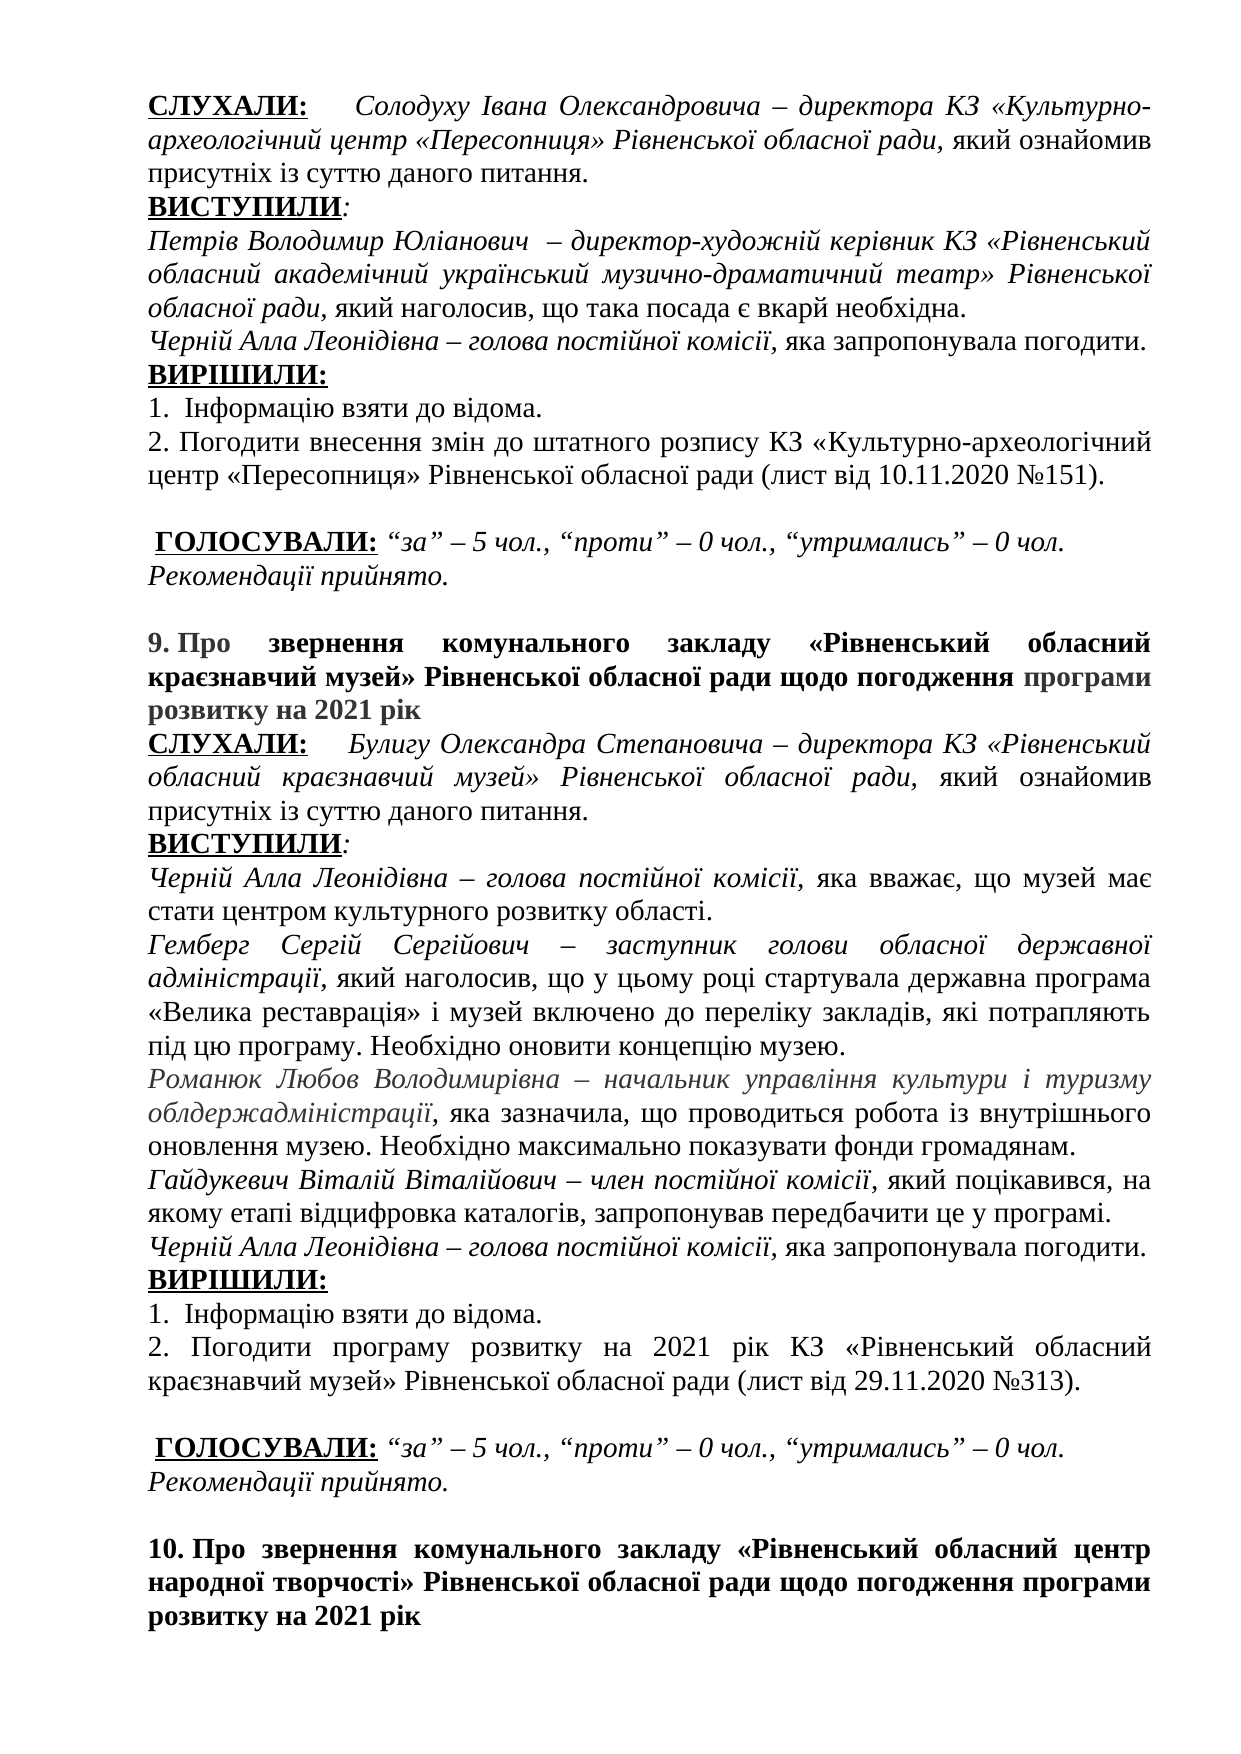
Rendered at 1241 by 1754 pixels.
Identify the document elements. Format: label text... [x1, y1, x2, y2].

list Про звернення комунального закладу «Рівненський обласний краєзнавчий музей» Рівненської обласної ради щодо погодження програми розвитку на 2021 рік [148, 625, 1152, 726]
list Гемберг Сергій Сергійович – заступник голови обласної державної адміністрації, який наголосив, що у цьому році стартувала державна програма «Велика реставрація» і музей включено до переліку закладів, які потрапляють під цю програму. Необхідно оновити концепцію музею. [148, 927, 1152, 1061]
list 1. Інформацію взяти до відома. [148, 1296, 1152, 1329]
text ВИСТУПИЛИ: [148, 826, 1152, 860]
list Романюк Любов Володимирівна – начальник управління культури і туризму облдержадміністрації, яка зазначила, що проводиться робота із внутрішнього оновлення музею. Необхідно максимально показувати фонди громадянам. [148, 1061, 1152, 1162]
text ВИРІШИЛИ: [148, 1262, 1152, 1296]
list ГОЛОСУВАЛИ: “за” – 5 чол., “проти” – 0 чол., “утримались” – 0 чол. [148, 1430, 1152, 1464]
list ГОЛОСУВАЛИ: “за” – 5 чол., “проти” – 0 чол., “утримались” – 0 чол. [148, 524, 1152, 558]
text ВИСТУПИЛИ: [148, 189, 1152, 223]
list Про звернення комунального закладу «Рівненський обласний центр народної творчості» Рівненської обласної ради щодо погодження програми розвитку на 2021 рік [148, 1531, 1152, 1631]
text СЛУХАЛИ: Солодуху Івана Олександровича – директора КЗ «Культурно-археологічний центр «Пересопниця» Рівненської обласної ради, який ознайомив присутніх із суттю даного питання. [148, 88, 1152, 189]
list Петрів Володимир Юліанович – директор-художній керівник КЗ «Рівненський обласний академічний український музично-драматичний театр» Рівненської обласної ради, який наголосив, що така посада є вкарй необхідна. [148, 223, 1152, 323]
list Черній Алла Леонідівна – голова постійної комісії, яка запропонувала погодити. [148, 323, 1152, 357]
list Гайдукевич Віталій Віталійович – член постійної комісії, який поцікавився, на якому етапі відцифровка каталогів, запропонував передбачити це у програмі. [148, 1162, 1152, 1229]
list 2. Погодити програму розвитку на 2021 рік КЗ «Рівненський обласний краєзнавчий музей» Рівненської обласної ради (лист від 29.11.2020 №313). [148, 1329, 1152, 1397]
text СЛУХАЛИ: Булигу Олександра Степановича – директора КЗ «Рівненський обласний краєзнавчий музей» Рівненської обласної ради, який ознайомив присутніх із суттю даного питання. [148, 726, 1152, 826]
list 1. Інформацію взяти до відома. [148, 390, 1152, 424]
text ВИРІШИЛИ: [148, 357, 1152, 390]
list 2. Погодити внесення змін до штатного розпису КЗ «Культурно-археологічний центр «Пересопниця» Рівненської обласної ради (лист від 10.11.2020 №151). [148, 424, 1152, 491]
text Рекомендації прийнято. [148, 558, 1152, 592]
list Черній Алла Леонідівна – голова постійної комісії, яка запропонувала погодити. [148, 1229, 1152, 1262]
text Рекомендації прийнято. [148, 1464, 1152, 1497]
list Черній Алла Леонідівна – голова постійної комісії, яка вважає, що музей має стати центром культурного розвитку області. [148, 860, 1152, 927]
